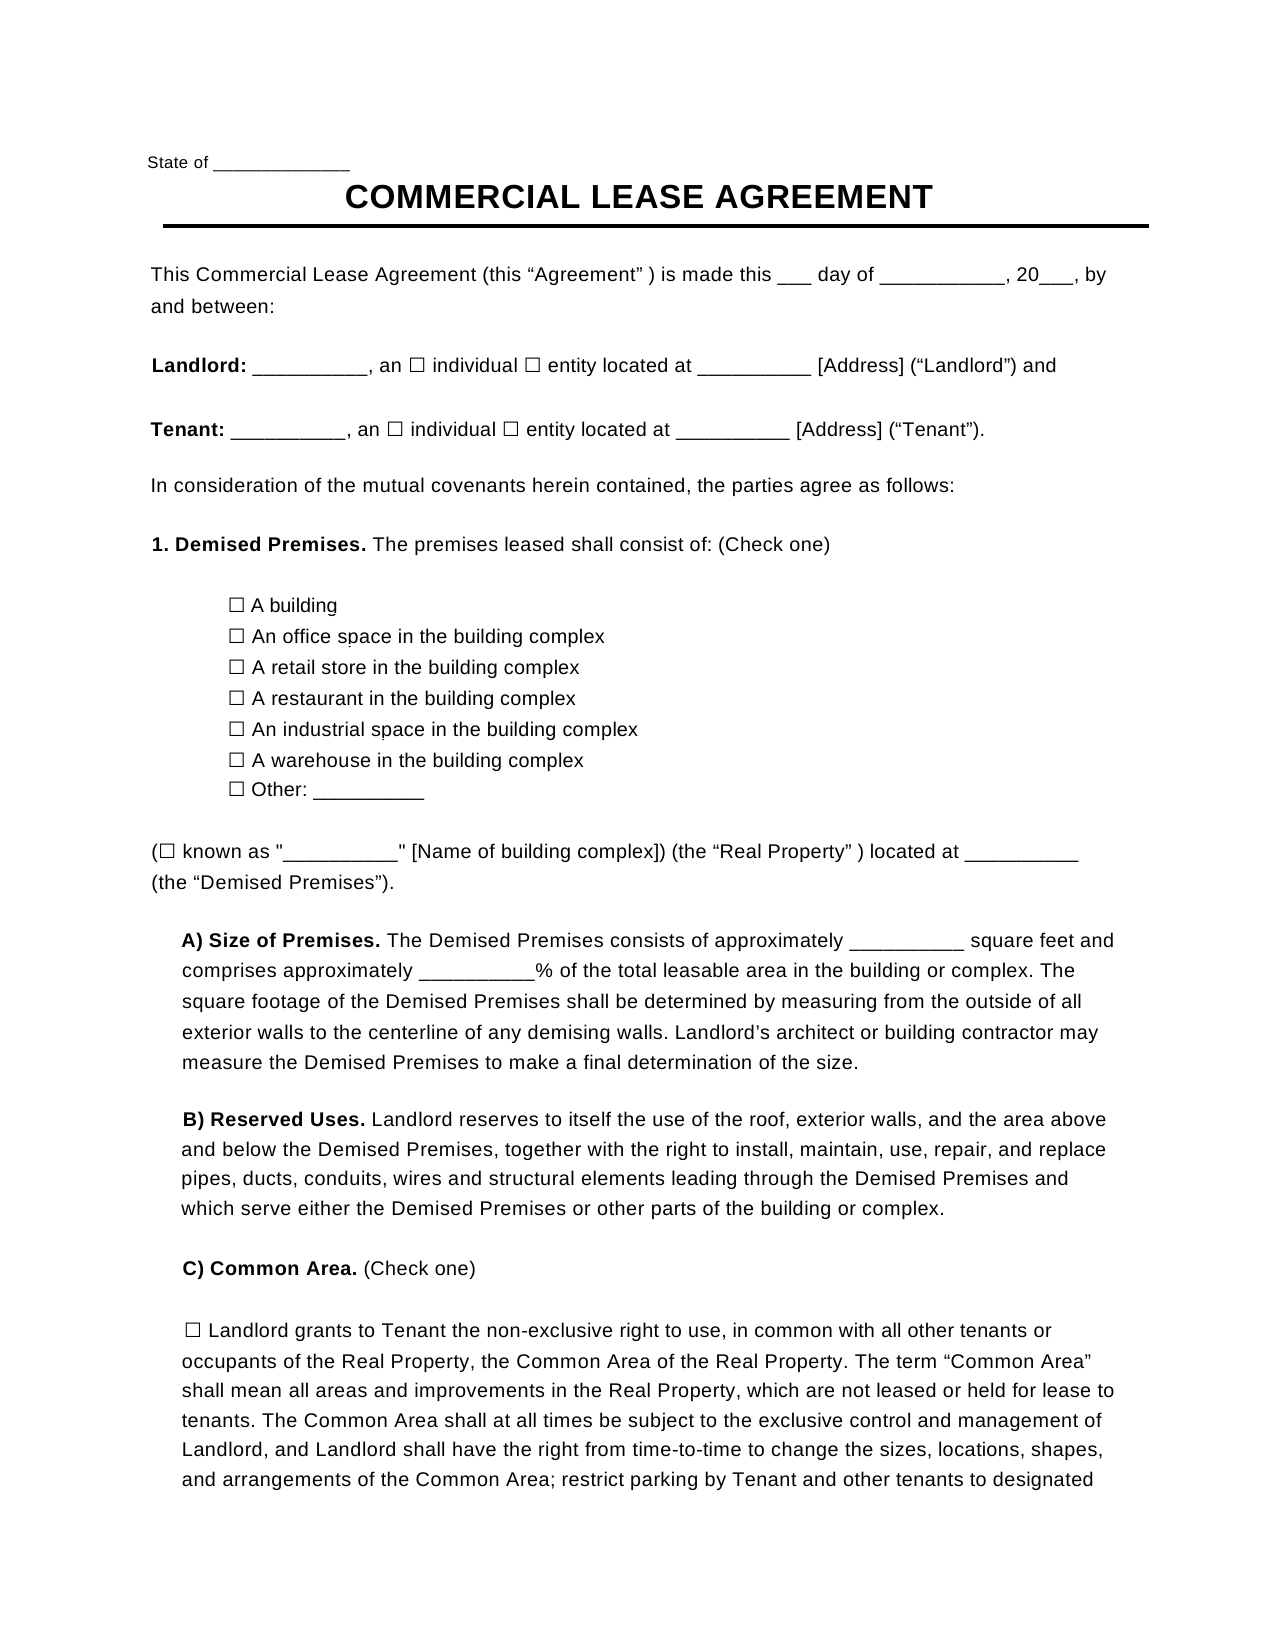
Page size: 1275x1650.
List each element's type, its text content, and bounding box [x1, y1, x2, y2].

text C) Common Area. (Check one) [144, 1257, 1130, 1286]
text ☐ A retail store in the building complex [144, 653, 1130, 680]
text A) Size of Premises. The Demised Premises consists of approximately __________ square feet and comprises approximately __________% of the total leasable area in the building or complex. The square footage of the Demised Premises shall be determined by measuring from the outside of all exterior walls to the centerline of any demising walls. Landlord’s architect or building contractor may measure the Demised Premises to make a final determination of the size. [181, 929, 1114, 1074]
text (☐ known as "__________" [Name of building complex]) (the “Real Property” ) located at __________ (the “Demised Premises”). [151, 838, 1086, 894]
text ☐ A warehouse in the building complex [144, 747, 1130, 774]
text COMMERCIAL LEASE AGREEMENT [144, 188, 1007, 214]
text State of ______________ [144, 153, 1007, 177]
text ☐ Other: __________ [144, 778, 1130, 806]
text ☐ An office space in the building complex [144, 622, 1130, 649]
text 1. Demised Premises. The premises leased shall consist of: (Check one) [144, 532, 1130, 562]
text Landlord: __________, an ☐ individual ☐ entity located at __________ [Address] (“Landlord”) and Tenant: __________, an ☐ individual ☐ entity located at __________ [Address] (“Tenant”). In consideration of the mutual covenants herein contained, the parties agree as follows: [150, 351, 1070, 497]
text ☐ A restaurant in the building complex [144, 684, 1130, 711]
text B) Reserved Uses. Landlord reserves to itself the use of the roof, exterior walls, and the area above and below the Demised Premises, together with the right to install, maintain, use, repair, and replace pipes, ducts, conduits, wires and structural elements leading through the Demised Premises and which serve either the Demised Premises or other parts of the building or complex. [181, 1108, 1106, 1220]
text This Commercial Lease Agreement (this “Agreement” ) is made this ___ day of ___________, 20___, by and between: [150, 263, 1106, 317]
text ☐ A building [144, 591, 1130, 618]
text ☐ An industrial space in the building complex [144, 716, 1130, 742]
text ☐ Landlord grants to Tenant the non-exclusive right to use, in common with all other tenants or occupants of the Real Property, the Common Area of the Real Property. The term “Common Area” shall mean all areas and improvements in the Real Property, which are not leased or held for lease to tenants. The Common Area shall at all times be subject to the exclusive control and management of Landlord, and Landlord shall have the right from time-to-time to change the sizes, locations, shapes, and arrangements of the Common Area; restrict parking by Tenant and other tenants to designated [182, 1316, 1114, 1490]
